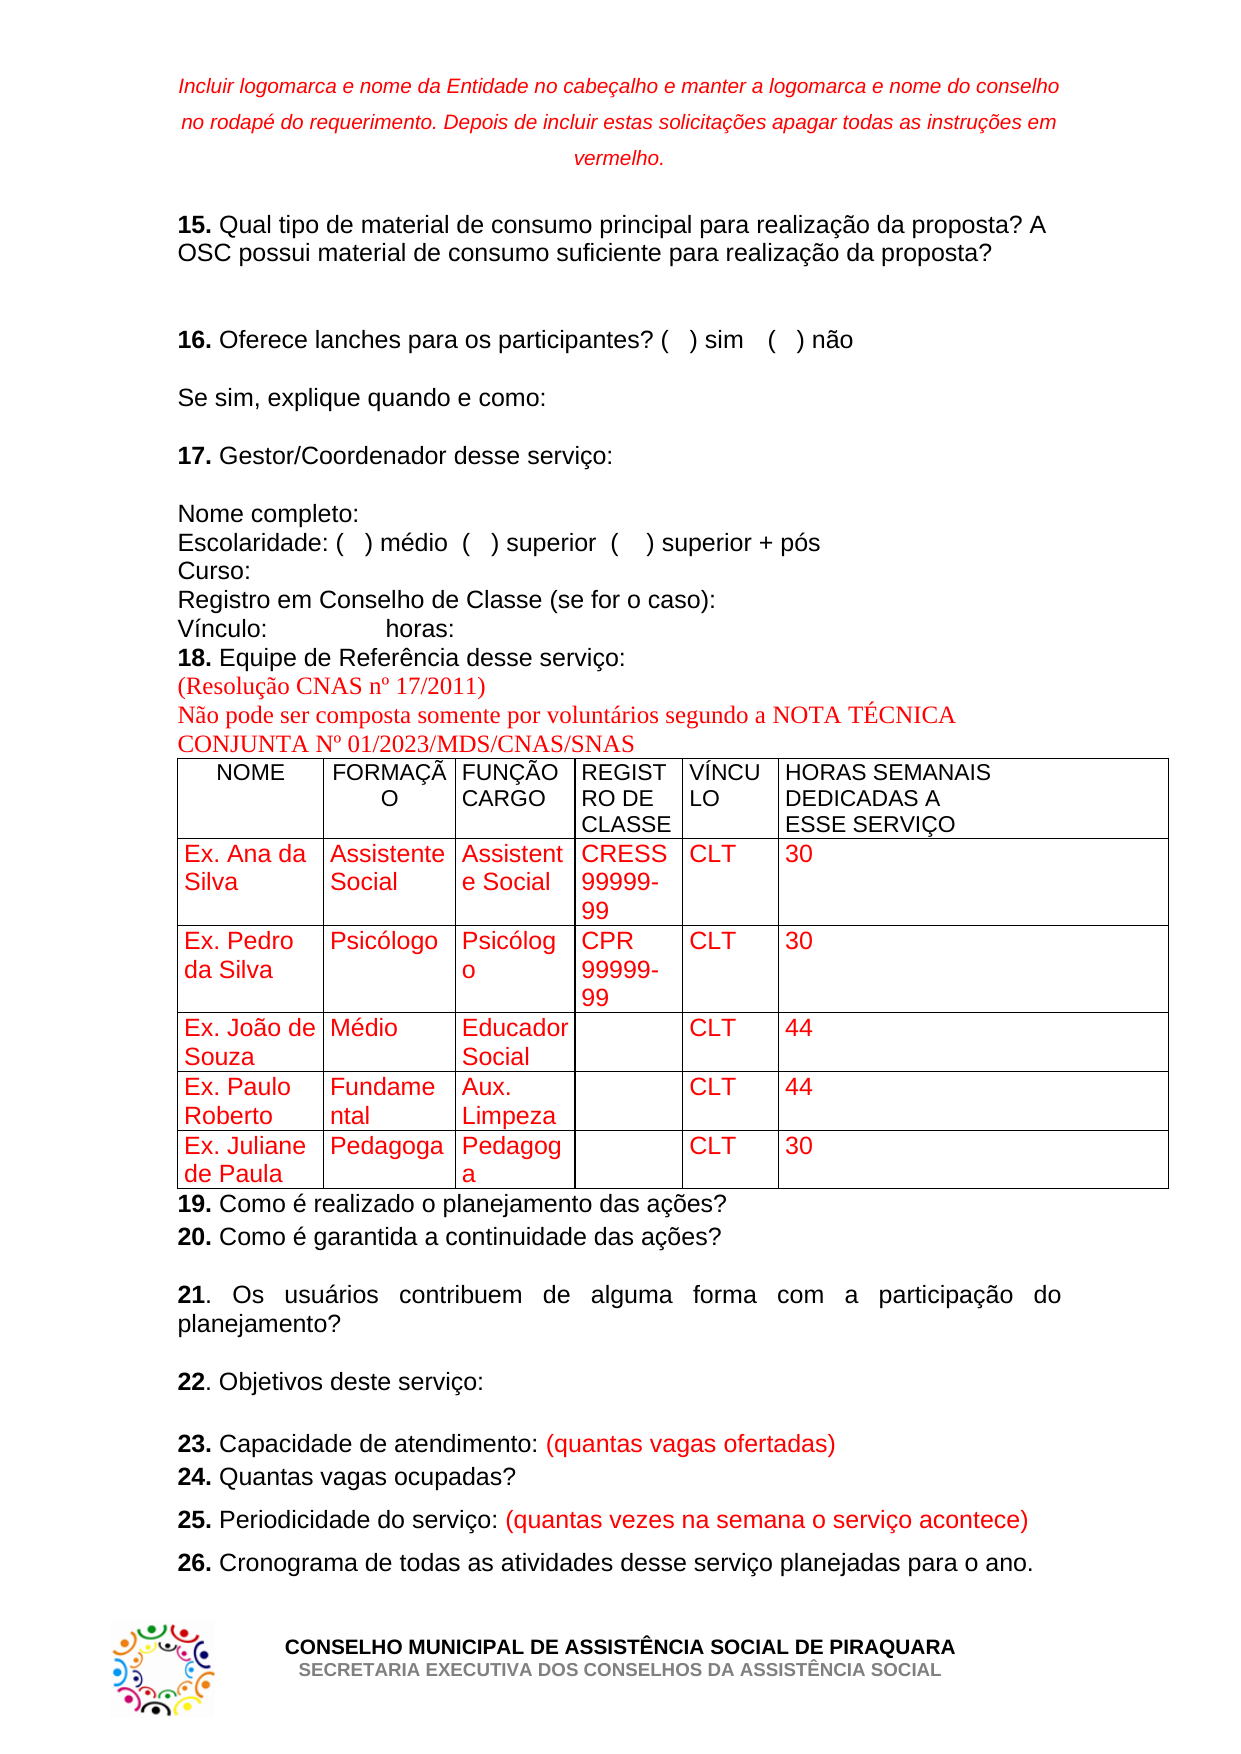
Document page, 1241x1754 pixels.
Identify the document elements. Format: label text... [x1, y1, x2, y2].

table_header HORAS SEMANAIS DEDICADAS A ESSE SERVIÇO [779, 759, 1168, 838]
table_cell CLT [683, 1072, 778, 1130]
table_header FORMAÇÃO [324, 759, 455, 838]
text 20. Como é garantida a continuidade das ações? [177, 1222, 1063, 1251]
table_cell Ex. João de Souza [178, 1013, 323, 1071]
table_cell [576, 1072, 682, 1130]
table_cell Psicólogo [456, 926, 574, 1012]
table_header VÍNCULO [683, 759, 778, 838]
text 21. Os usuários contribuem de alguma forma com a participação do planejamento? [177, 1280, 1063, 1338]
table_cell Médio [324, 1013, 455, 1071]
table_cell Ex. Paulo Roberto [178, 1072, 323, 1130]
text (Resolução CNAS nº 17/2011) [177, 671, 1063, 700]
table_cell Fundamental [324, 1072, 455, 1130]
table_cell 44 [779, 1072, 1168, 1130]
text Vínculo: horas: [177, 614, 1063, 642]
table_cell 30 [779, 926, 1168, 1012]
table_cell Assistente Social [456, 839, 574, 925]
table_cell 30 [779, 1131, 1168, 1188]
text 23. Capacidade de atendimento: (quantas vagas ofertadas) [177, 1429, 1063, 1458]
table_cell Educador Social [456, 1013, 574, 1071]
text 22. Objetivos deste serviço: [177, 1367, 1063, 1396]
table_header NOME [178, 759, 323, 838]
table_cell 44 [779, 1013, 1168, 1071]
text Nome completo: [177, 499, 1063, 527]
picture [110, 1621, 215, 1718]
table_cell Psicólogo [324, 926, 455, 1012]
text Se sim, explique quando e como: [177, 383, 1063, 412]
text Curso: [177, 556, 1063, 585]
table_cell Aux. Limpeza [456, 1072, 574, 1130]
table_cell Pedagoga [456, 1131, 574, 1188]
table_cell CLT [683, 1131, 778, 1188]
table_cell CPR 99999-99 [576, 926, 682, 1012]
text Registro em Conselho de Classe (se for o caso): [177, 585, 1063, 614]
table_cell 30 [779, 839, 1168, 925]
text 24. Quantas vagas ocupadas? [177, 1462, 1063, 1491]
text 16. Oferece lanches para os participantes? ( ) sim ( ) não [177, 325, 1063, 354]
table_header REGISTRO DE CLASSE [576, 759, 682, 838]
text Escolaridade: ( ) médio ( ) superior ( ) superior + pós [177, 527, 1063, 556]
table_cell Pedagoga [324, 1131, 455, 1188]
text 19. Como é realizado o planejamento das ações? [177, 1189, 1063, 1218]
table_cell CLT [683, 1013, 778, 1071]
text 25. Periodicidade do serviço: (quantas vezes na semana o serviço acontece) [177, 1505, 1063, 1534]
table_cell [576, 1013, 682, 1071]
table_cell Ex. Juliane de Paula [178, 1131, 323, 1188]
table_cell CLT [683, 839, 778, 925]
table_cell CLT [683, 926, 778, 1012]
table_cell CRESS 99999-99 [576, 839, 682, 925]
text Não pode ser composta somente por voluntários segundo a NOTA TÉCNICA CONJUNTA Nº 01/2023/MDS/CNAS/SNAS [177, 700, 1063, 757]
table_cell [576, 1131, 682, 1188]
text 15. Qual tipo de material de consumo principal para realização da proposta? A OSC possui material de consumo suficiente para realização da proposta? [177, 209, 1063, 267]
text 17. Gestor/Coordenador desse serviço: [177, 441, 1063, 469]
table_header FUNÇÃO CARGO [456, 759, 574, 838]
table_cell Ex. Ana da Silva [178, 839, 323, 925]
text 18. Equipe de Referência desse serviço: [177, 642, 1063, 671]
text 26. Cronograma de todas as atividades desse serviço planejadas para o ano. [177, 1548, 1063, 1577]
table_cell Ex. Pedro da Silva [178, 926, 323, 1012]
table_cell Assistente Social [324, 839, 455, 925]
